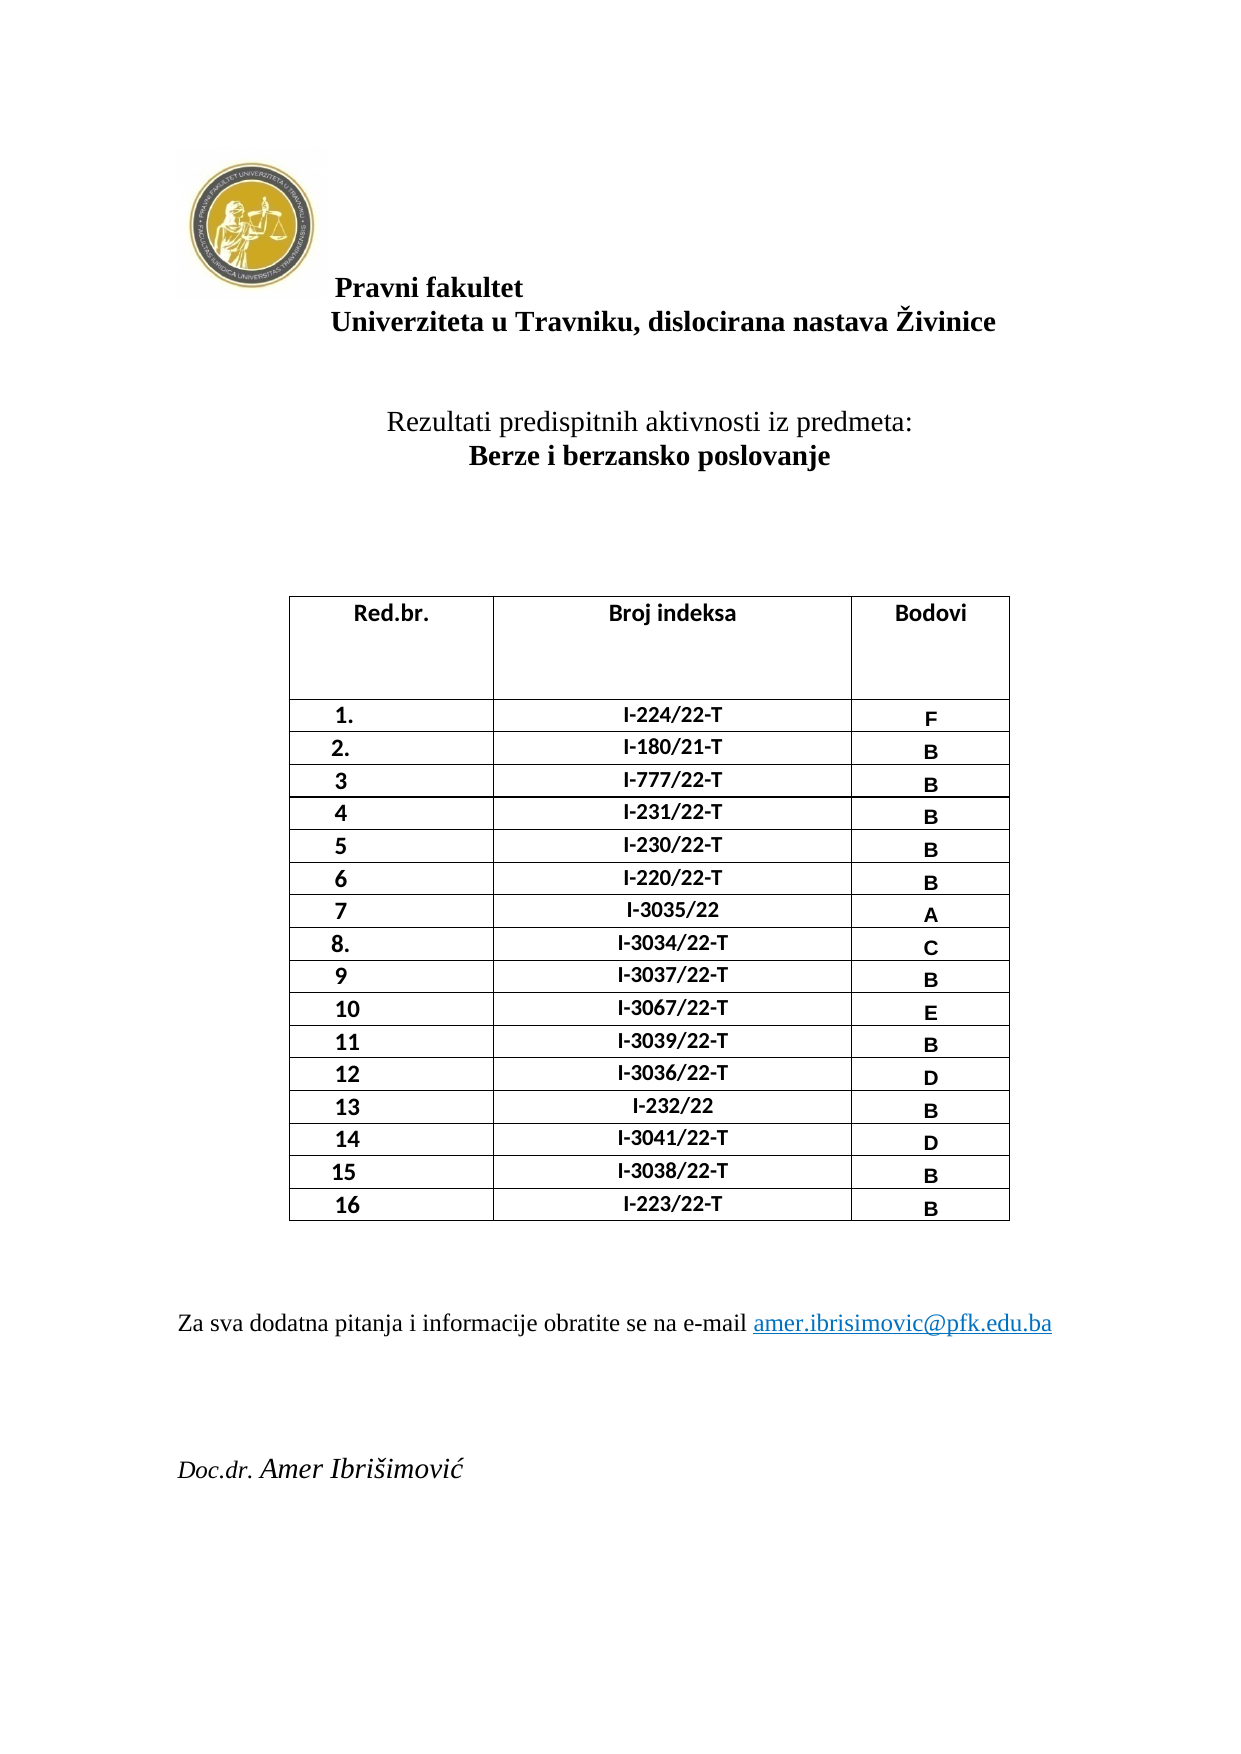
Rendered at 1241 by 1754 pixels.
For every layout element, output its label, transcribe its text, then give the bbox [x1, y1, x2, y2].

table_cell B [852, 1091, 1009, 1122]
table_cell B [852, 732, 1009, 764]
table_cell 2. [290, 732, 493, 764]
table_cell B [852, 1189, 1009, 1220]
table_cell I-223/22-T [494, 1189, 851, 1220]
table_cell B [852, 830, 1009, 862]
table_cell 8. [290, 928, 493, 959]
table_cell I-230/22-T [494, 830, 851, 862]
table_cell 16 [290, 1189, 493, 1220]
table_cell [290, 700, 493, 731]
table_cell B [852, 961, 1009, 992]
table_cell I-3039/22-T [494, 1026, 851, 1057]
table_cell 3 [290, 765, 493, 796]
table_cell 7 [290, 895, 493, 927]
table_cell I-3036/22-T [494, 1058, 851, 1090]
table_cell 13 [290, 1091, 493, 1122]
table_cell I-224/22-T [494, 700, 851, 731]
table_cell E [852, 993, 1009, 1025]
table_cell A [852, 895, 1009, 927]
table_cell 11 [290, 1026, 493, 1057]
text Pravni fakultet [177, 148, 1122, 304]
table_cell I-3041/22-T [494, 1124, 851, 1155]
table_cell I-3034/22-T [494, 928, 851, 959]
table_cell B [852, 765, 1009, 796]
table_cell 15 [290, 1156, 493, 1188]
text Berze i berzansko poslovanje [177, 438, 1122, 472]
text Univerziteta u Travniku, dislocirana nastava Živinice [177, 304, 1122, 337]
table_header Red.br. [290, 597, 493, 699]
text Rezultati predispitnih aktivnosti iz predmeta: [177, 404, 1122, 438]
table_cell C [852, 928, 1009, 959]
table_header Broj indeksa [494, 597, 851, 699]
table_cell D [852, 1058, 1009, 1090]
table_cell 5 [290, 830, 493, 862]
table_cell B [852, 1026, 1009, 1057]
table_cell B [852, 798, 1009, 829]
table_cell I-777/22-T [494, 765, 851, 796]
table_cell I-231/22-T [494, 798, 851, 829]
table_cell 4 [290, 798, 493, 829]
table_cell I-3037/22-T [494, 961, 851, 992]
table_cell B [852, 1156, 1009, 1188]
table_cell 14 [290, 1124, 493, 1155]
table_cell B [852, 863, 1009, 894]
table_cell 10 [290, 993, 493, 1025]
table_cell 6 [290, 863, 493, 894]
table_cell D [852, 1124, 1009, 1155]
table_cell I-3035/22 [494, 895, 851, 927]
table_cell 12 [290, 1058, 493, 1090]
table_cell F [852, 700, 1009, 731]
table_header Bodovi [852, 597, 1009, 699]
table_cell 9 [290, 961, 493, 992]
table_cell I-3067/22-T [494, 993, 851, 1025]
table_cell I-3038/22-T [494, 1156, 851, 1188]
text Doc.dr. Amer Ibrišimović [177, 1451, 1122, 1485]
table_cell I-232/22 [494, 1091, 851, 1122]
table_cell I-220/22-T [494, 863, 851, 894]
table_cell I-180/21-T [494, 732, 851, 764]
picture [177, 147, 328, 298]
text Za sva dodatna pitanja i informacije obratite se na e-mail amer.ibrisimovic@pfk.edu.ba [177, 1308, 1122, 1336]
